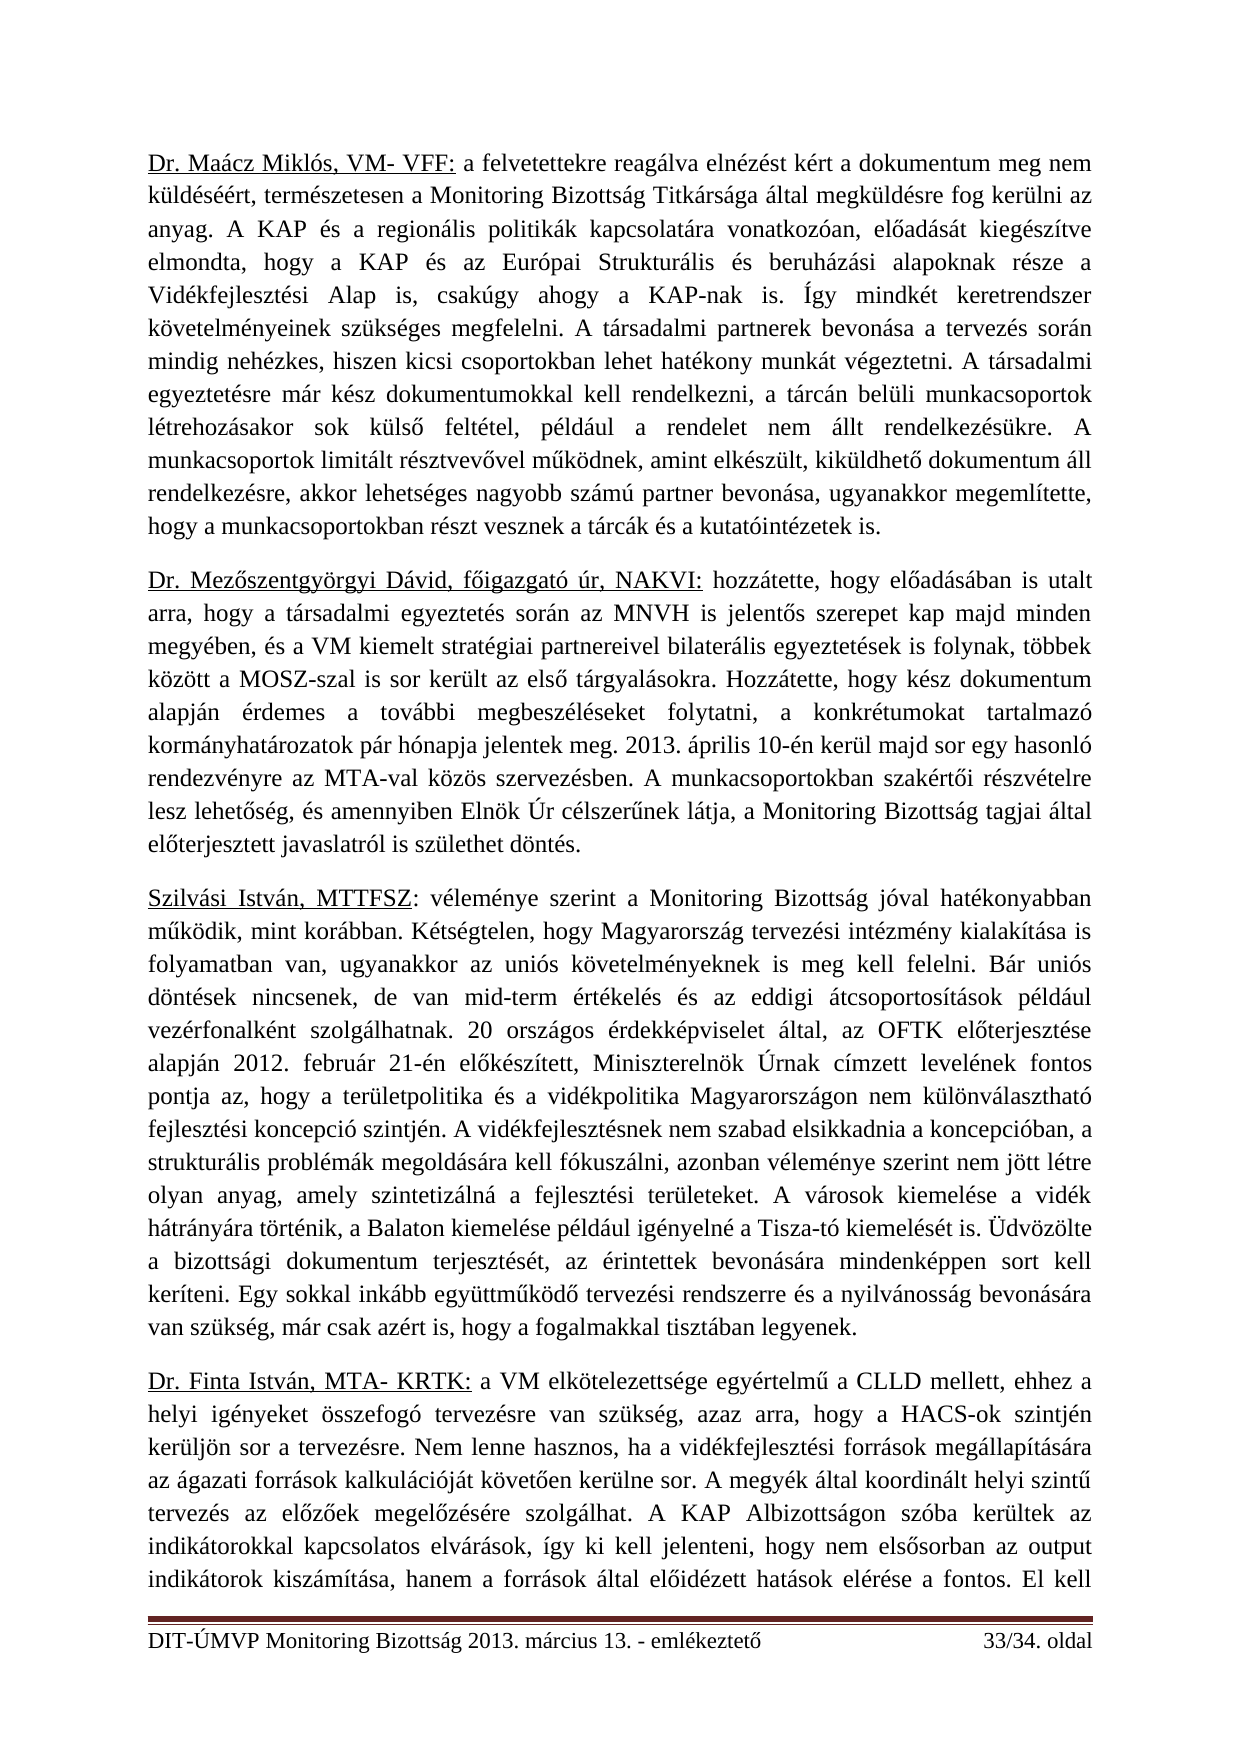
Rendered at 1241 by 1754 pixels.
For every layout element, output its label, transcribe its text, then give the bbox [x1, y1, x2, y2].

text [148, 1366, 1093, 1593]
text Dr. Maácz Miklós, VM- VFF: a felvetettekre reagálva elnézést kért a dokumentum meg nem küldéséért, természetesen a Monitoring Bizottság Titkársága által megküldésre fog kerülni az anyag. A KAP és a regionális politikák kapcsolatára vonatkozóan, előadását kiegészítve elmondta, hogy a KAP és az Európai Strukturális és beruházási alapoknak része a Vidékfejlesztési Alap is, csakúgy ahogy a KAP-nak is. Így mindkét keretrendszer követelményeinek szükséges megfelelni. A társadalmi partnerek bevonása a tervezés során mindig nehézkes, hiszen kicsi csoportokban lehet hatékony munkát végeztetni. A társadalmi egyeztetésre már kész dokumentumokkal kell rendelkezni, a tárcán belüli munkacsoportok létrehozásakor sok külső feltétel, például a rendelet nem állt rendelkezésükre. A munkacsoportok limitált résztvevővel működnek, amint elkészült, kiküldhető dokumentum áll rendelkezésre, akkor lehetséges nagyobb számú partner bevonása, ugyanakkor megemlítette, hogy a munkacsoportokban részt vesznek a tárcák és a kutatóintézetek is. [148, 148, 1093, 539]
text Dr. Mezőszentgyörgyi Dávid, főigazgató úr, NAKVI: hozzátette, hogy előadásában is utalt arra, hogy a társadalmi egyeztetés során az MNVH is jelentős szerepet kap majd minden megyében, és a VM kiemelt stratégiai partnereivel bilaterális egyeztetések is folynak, többek között a MOSZ-szal is sor került az első tárgyalásokra. Hozzátette, hogy kész dokumentum alapján érdemes a további megbeszéléseket folytatni, a konkrétumokat tartalmazó kormányhatározatok pár hónapja jelentek meg. 2013. április 10-én kerül majd sor egy hasonló rendezvényre az MTA-val közös szervezésben. A munkacsoportokban szakértői részvételre lesz lehetőség, és amennyiben Elnök Úr célszerűnek látja, a Monitoring Bizottság tagjai által előterjesztett javaslatról is születhet döntés. [148, 565, 1093, 858]
text Szilvási István, MTTFSZ: véleménye szerint a Monitoring Bizottság jóval hatékonyabban működik, mint korábban. Kétségtelen, hogy Magyarország tervezési intézmény kialakítása is folyamatban van, ugyanakkor az uniós követelményeknek is meg kell felelni. Bár uniós döntések nincsenek, de van mid-term értékelés és az eddigi átcsoportosítások például vezérfonalként szolgálhatnak. 20 országos érdekképviselet által, az OFTK előterjesztése alapján 2012. február 21-én előkészített, Miniszterelnök Úrnak címzett levelének fontos pontja az, hogy a területpolitika és a vidékpolitika Magyarországon nem különválasztható fejlesztési koncepció szintjén. A vidékfejlesztésnek nem szabad elsikkadnia a koncepcióban, a strukturális problémák megoldására kell fókuszálni, azonban véleménye szerint nem jött létre olyan anyag, amely szintetizálná a fejlesztési területeket. A városok kiemelése a vidék hátrányára történik, a Balaton kiemelése például igényelné a Tisza-tó kiemelését is. Üdvözölte a bizottsági dokumentum terjesztését, az érintettek bevonására mindenképpen sort kell keríteni. Egy sokkal inkább együttműködő tervezési rendszerre és a nyilvánosság bevonására van szükség, már csak azért is, hogy a fogalmakkal tisztában legyenek. [148, 883, 1093, 1341]
